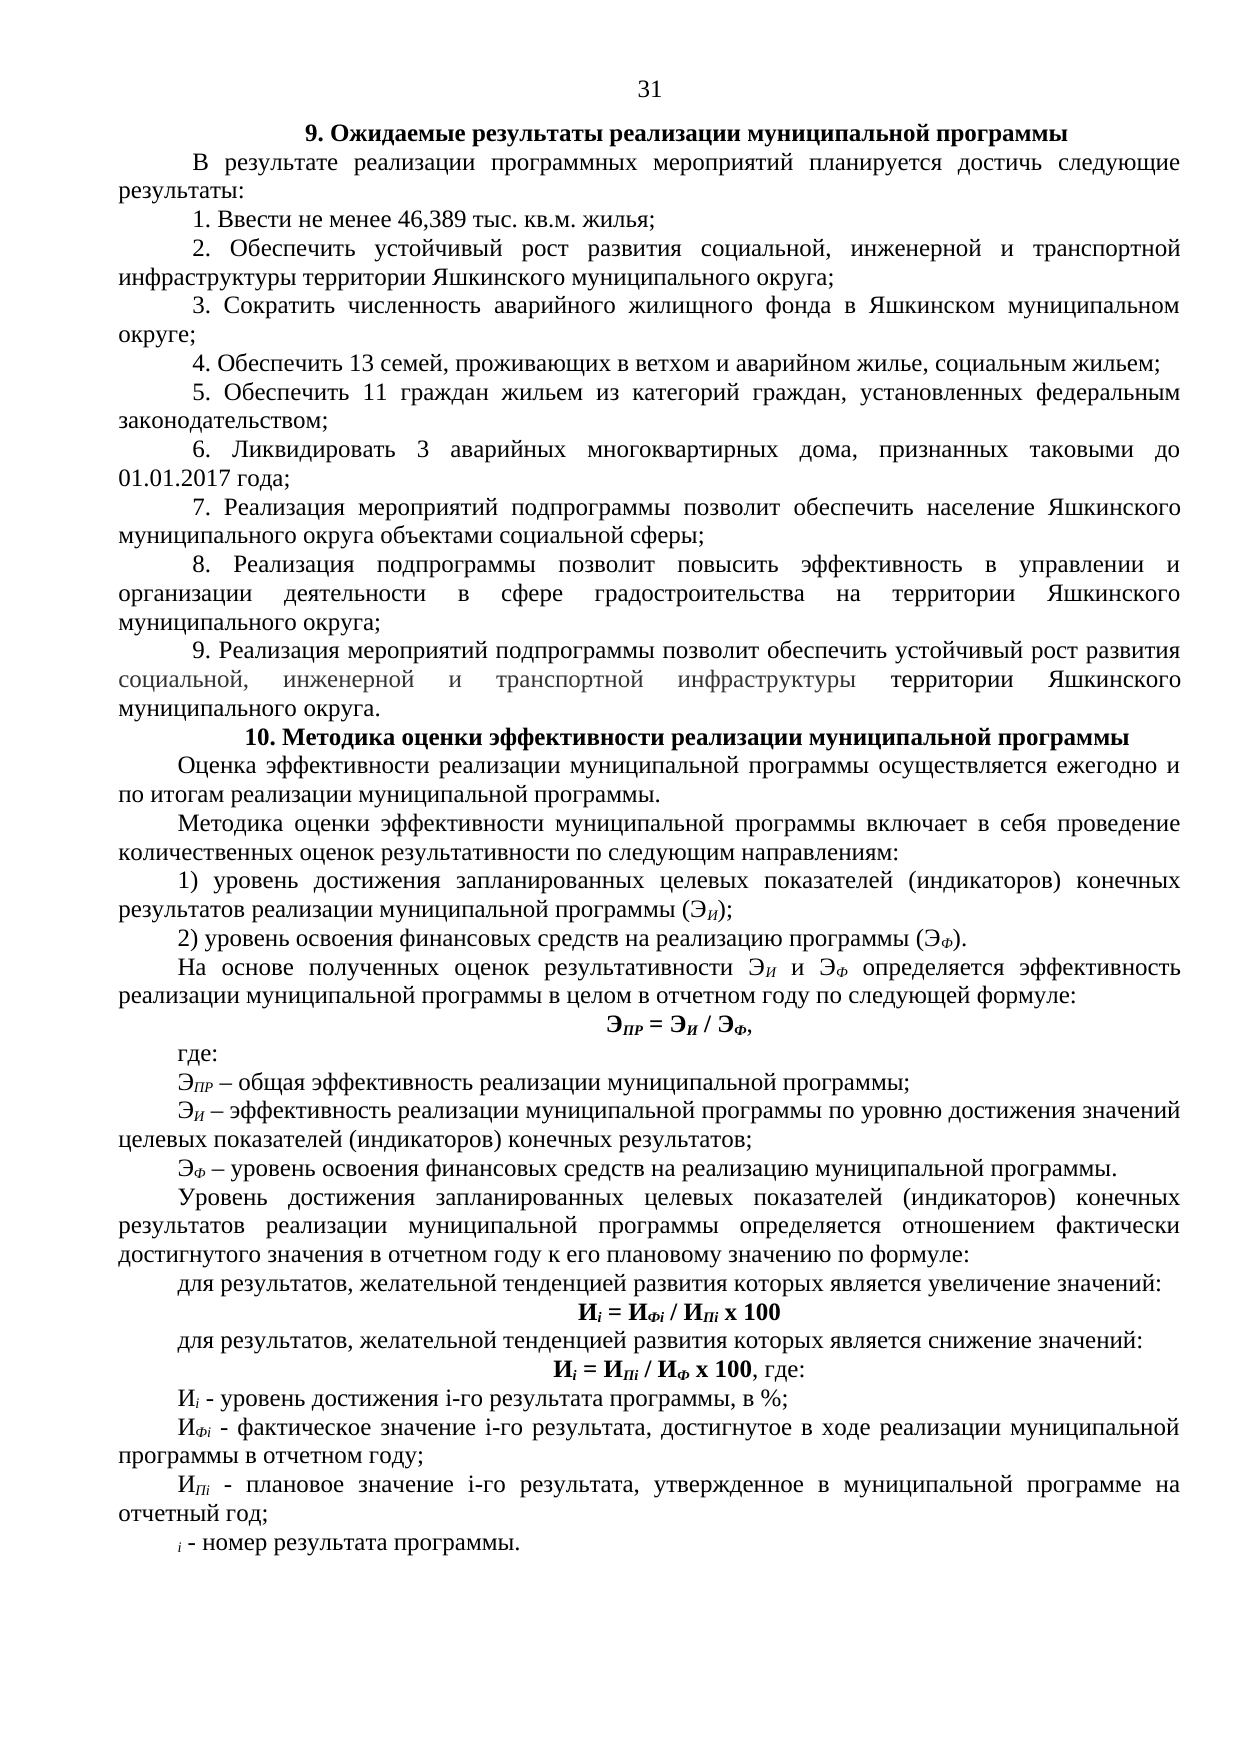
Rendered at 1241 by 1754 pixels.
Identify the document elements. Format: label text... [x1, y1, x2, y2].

text 8. Реализация подпрограммы позволит повысить эффективность в управлении и организации деятельности в сфере градостроительства на территории Яшкинского муниципального округа; [118, 549, 1181, 636]
text где: [118, 1038, 1181, 1067]
text 9. Ожидаемые результаты реализации муниципальной программы [118, 118, 1181, 147]
text для результатов, желательной тенденцией развития которых является снижение значений: [118, 1326, 1181, 1354]
text Уровень достижения запланированных целевых показателей (индикаторов) конечных результатов реализации муниципальной программы определяется отношением фактически достигнутого значения в отчетном году к его плановому значению по формуле: [118, 1182, 1181, 1268]
text ЭИ – эффективность реализации муниципальной программы по уровню достижения значений целевых показателей (индикаторов) конечных результатов; [118, 1096, 1181, 1153]
text 6. Ликвидировать 3 аварийных многоквартирных дома, признанных таковыми до 01.01.2017 года; [118, 434, 1181, 492]
text 9. Реализация мероприятий подпрограммы позволит обеспечить устойчивый рост развития социальной, инженерной и транспортной инфраструктуры территории Яшкинского муниципального округа. [118, 636, 1181, 722]
text 1) уровень достижения запланированных целевых показателей (индикаторов) конечных результатов реализации муниципальной программы (ЭИ); [118, 866, 1181, 923]
text для результатов, желательной тенденцией развития которых является увеличение значений: [118, 1268, 1181, 1297]
text Иi = ИФi / ИПi х 100 [118, 1297, 1181, 1326]
text ЭПР = ЭИ / ЭФ, [118, 1009, 1181, 1038]
text 5. Обеспечить 11 граждан жильем из категорий граждан, установленных федеральным законодательством; [118, 377, 1181, 434]
text Иi = ИПi / ИФ х 100, где: [118, 1354, 1181, 1383]
text Оценка эффективности реализации муниципальной программы осуществляется ежегодно и по итогам реализации муниципальной программы. [118, 751, 1181, 808]
text 2) уровень освоения финансовых средств на реализацию программы (ЭФ). [118, 923, 1181, 952]
text 3. Сократить численность аварийного жилищного фонда в Яшкинском муниципальном округе; [118, 291, 1181, 348]
text Иi - уровень достижения i-го результата программы, в %; [118, 1383, 1181, 1412]
text ИПi - плановое значение i-го результата, утвержденное в муниципальной программе на отчетный год; [118, 1469, 1181, 1527]
text 7. Реализация мероприятий подпрограммы позволит обеспечить население Яшкинского муниципального округа объектами социальной сферы; [118, 492, 1181, 549]
text ЭПР – общая эффективность реализации муниципальной программы; [118, 1067, 1181, 1096]
text 10. Методика оценки эффективности реализации муниципальной программы [118, 722, 1181, 751]
text В результате реализации программных мероприятий планируется достичь следующие результаты: [118, 147, 1181, 204]
text На основе полученных оценок результативности ЭИ и ЭФ определяется эффективность реализации муниципальной программы в целом в отчетном году по следующей формуле: [118, 952, 1181, 1009]
text 4. Обеспечить 13 семей, проживающих в ветхом и аварийном жилье, социальным жильем; [118, 348, 1181, 377]
text Методика оценки эффективности муниципальной программы включает в себя проведение количественных оценок результативности по следующим направлениям: [118, 808, 1181, 866]
text ЭФ – уровень освоения финансовых средств на реализацию муниципальной программы. [118, 1153, 1181, 1182]
text ИФi - фактическое значение i-го результата, достигнутое в ходе реализации муниципальной программы в отчетном году; [118, 1412, 1181, 1469]
text 1. Ввести не менее 46,389 тыс. кв.м. жилья; [118, 204, 1181, 233]
text i - номер результата программы. [118, 1527, 1181, 1556]
text 2. Обеспечить устойчивый рост развития социальной, инженерной и транспортной инфраструктуры территории Яшкинского муниципального округа; [118, 233, 1181, 291]
